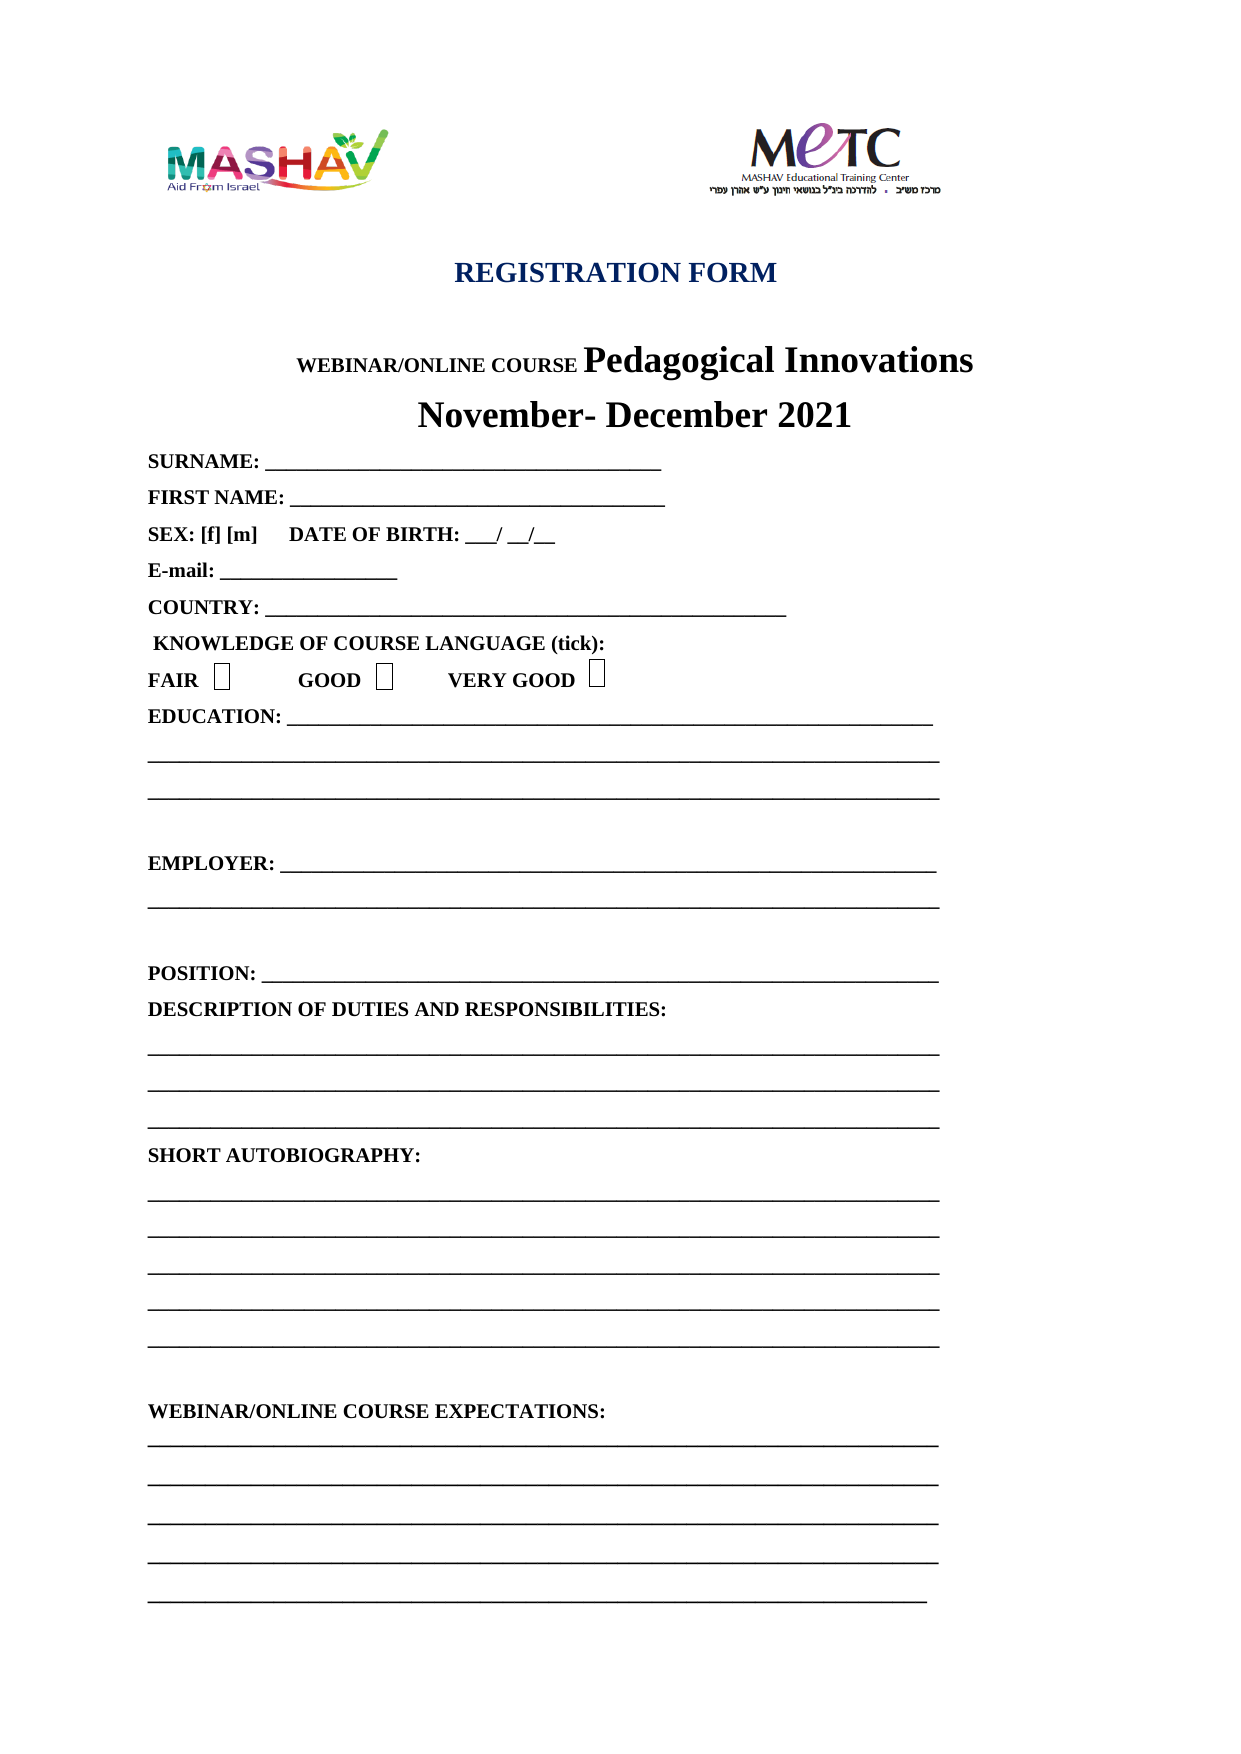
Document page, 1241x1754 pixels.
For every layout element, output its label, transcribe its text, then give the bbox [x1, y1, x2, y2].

text ____________________________________________________________________________ [148, 1216, 1122, 1240]
text ____________________________________________________________________________ [148, 1180, 1122, 1204]
text WEBINAR/ONLINE COURSE EXPECTATIONS: _____________________________________________________________________ [148, 1399, 1122, 1449]
text ____________________________________________________________________________ [148, 887, 1122, 911]
picture [705, 118, 948, 206]
text _____________________________________________________________________ [148, 1462, 1122, 1488]
text ____________________________________________________________________________ [148, 1326, 1122, 1350]
text ____________________________________________________________________________ [148, 1033, 1122, 1058]
text ____________________________________________________________________________ [148, 1107, 1122, 1131]
table_header [136, 118, 443, 337]
text COUNTRY: __________________________________________________ [148, 595, 1122, 619]
picture [147, 118, 426, 201]
text E-mail: _________________ [148, 558, 1122, 582]
table_header REGISTRATION FORM [443, 118, 1211, 337]
text ____________________________________________________________________ [148, 1579, 1122, 1605]
text KNOWLEDGE OF COURSE LANGUAGE (tick): [148, 631, 1122, 655]
text ____________________________________________________________________________ [148, 1289, 1122, 1313]
text ____________________________________________________________________________ [148, 1070, 1122, 1094]
text SEX: [f] [m] DATE OF BIRTH: ___/ __/__ [148, 522, 1122, 546]
text EMPLOYER: _______________________________________________________________ [148, 851, 1122, 875]
text ____________________________________________________________________________ [148, 1253, 1122, 1277]
text _____________________________________________________________________ [148, 1501, 1122, 1527]
text November- December 2021 [148, 393, 1122, 436]
text EDUCATION: ______________________________________________________________ [148, 704, 1122, 728]
text _____________________________________________________________________ [148, 1540, 1122, 1566]
subtitle FIRST NAME: ____________________________________ [148, 485, 1122, 509]
text ____________________________________________________________________________ [148, 778, 1122, 802]
text POSITION: _________________________________________________________________ [148, 960, 1122, 984]
text SURNAME: ______________________________________ [148, 448, 1122, 473]
text DESCRIPTION OF DUTIES AND RESPONSIBILITIES: [148, 997, 1122, 1021]
text SHORT AUTOBIOGRAPHY: [148, 1143, 1122, 1167]
text ____________________________________________________________________________ [148, 741, 1122, 765]
text FAIR GOOD VERY GOOD [148, 668, 1122, 692]
text WEBINAR/ONLINE COURSE Pedagogical Innovations [148, 337, 1122, 380]
